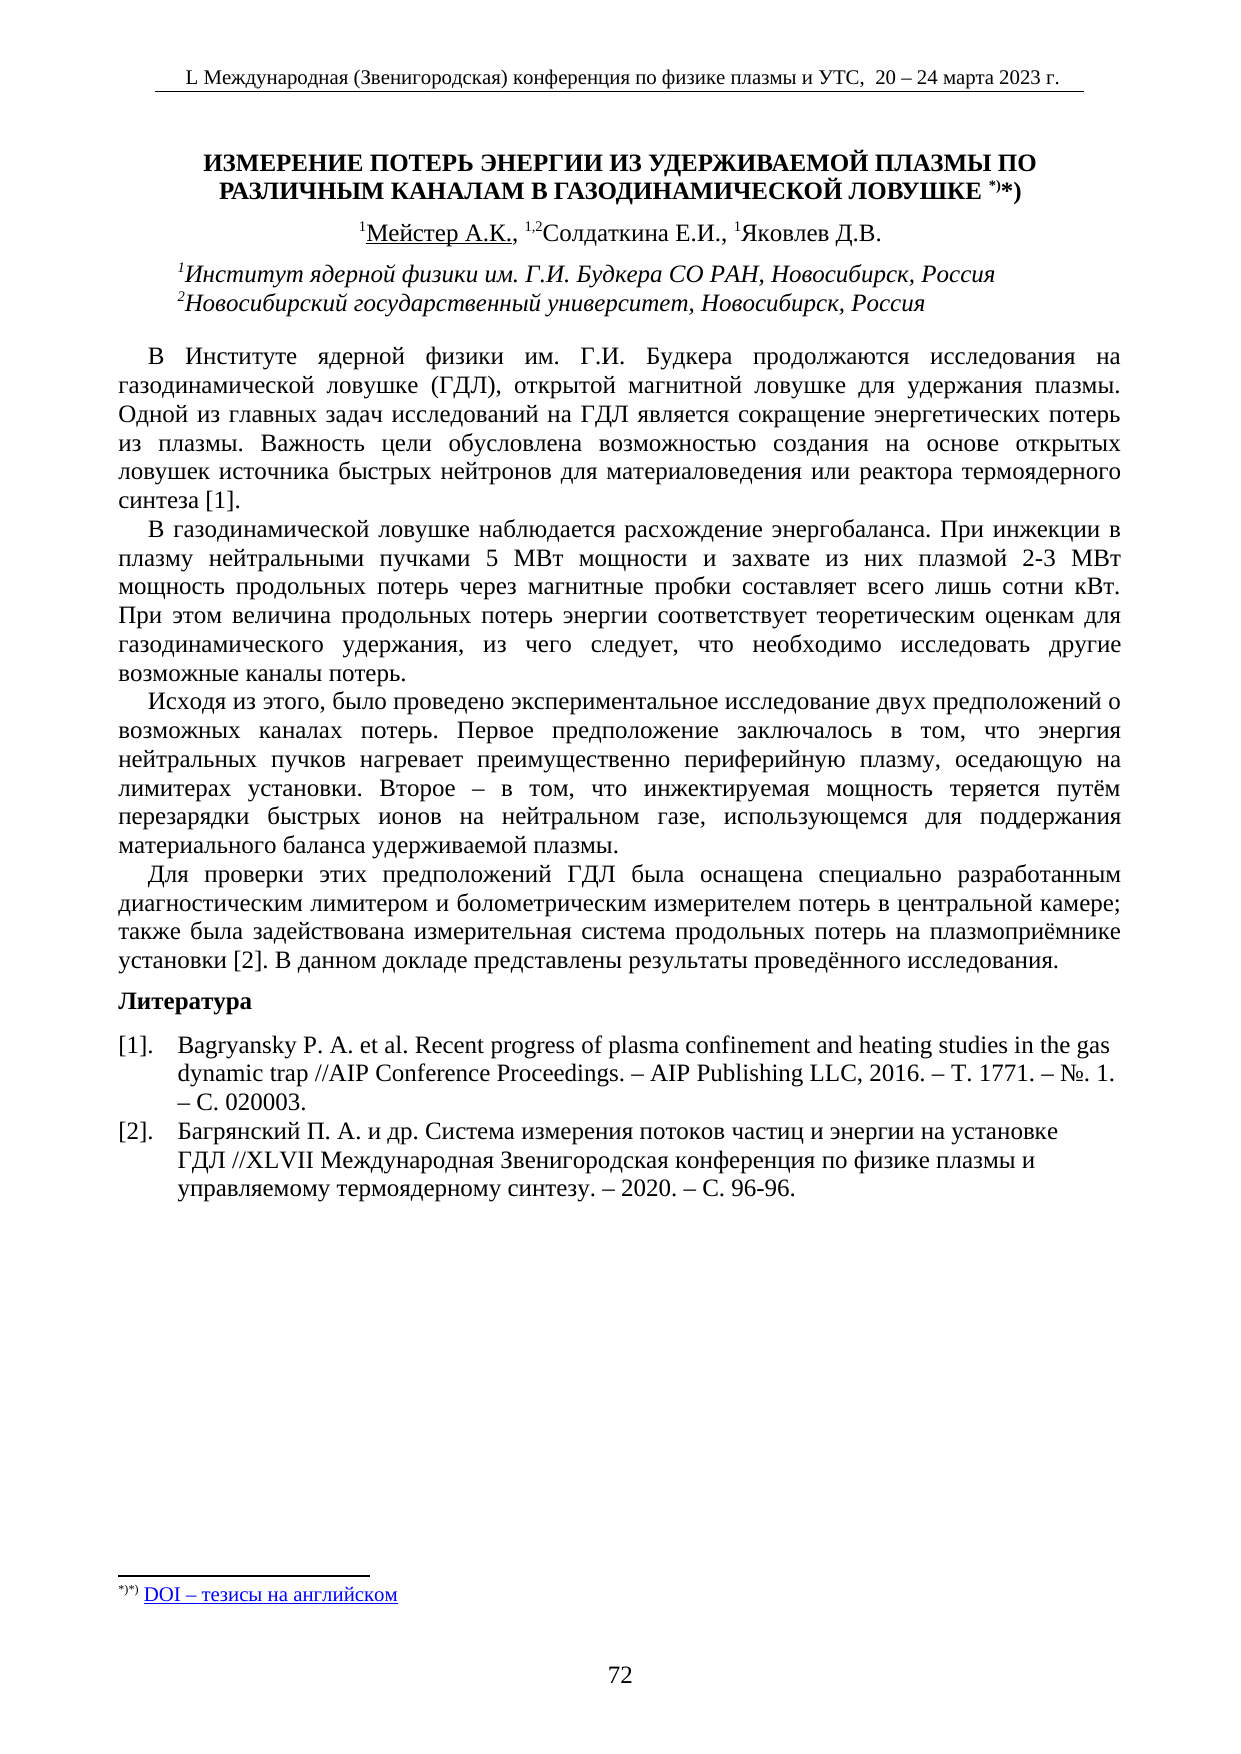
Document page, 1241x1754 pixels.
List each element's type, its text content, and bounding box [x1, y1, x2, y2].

title Литература [118, 986, 1122, 1015]
text Для проверки этих предположений ГДЛ была оснащена специально разработанным диагностическим лимитером и болометрическим измерителем потерь в центральной камере; также была задействована измерительная система продольных потерь на плазмоприёмнике установки [2]. В данном докладе представлены результаты проведённого исследования. [118, 859, 1122, 974]
text В Институте ядерной физики им. Г.И. Будкера продолжаются исследования на газодинамической ловушке (ГДЛ), открытой магнитной ловушке для удержания плазмы. Одной из главных задач исследований на ГДЛ является сокращение энергетических потерь из плазмы. Важность цели обусловлена возможностью создания на основе открытых ловушек источника быстрых нейтронов для материаловедения или реактора термоядерного синтеза [1]. [118, 341, 1122, 514]
list Bagryansky P. A. et al. Recent progress of plasma confinement and heating studies in the gas dynamic trap //AIP Conference Proceedings. – AIP Publishing LLC, 2016. – Т. 1771. – №. 1. – С. 020003. [118, 1030, 1122, 1116]
title Измерение потерь энергии из удерживаемой плазмы по различным каналам в газодинамической ловушке *) [118, 148, 1122, 205]
text 1Мейстер А.К., 1,2Солдаткина Е.И., 1Яковлев Д.В. [159, 218, 1081, 246]
text В газодинамической ловушке наблюдается расхождение энергобаланса. При инжекции в плазму нейтральными пучками 5 МВт мощности и захвате из них плазмой 2-3 МВт мощность продольных потерь через магнитные пробки составляет всего лишь сотни кВт. При этом величина продольных потерь энергии соответствует теоретическим оценкам для газодинамического удержания, из чего следует, что необходимо исследовать другие возможные каналы потерь. [118, 514, 1122, 686]
text Исходя из этого, было проведено экспериментальное исследование двух предположений о возможных каналах потерь. Первое предположение заключалось в том, что энергия нейтральных пучков нагревает преимущественно периферийную плазму, оседающую на лимитерах установки. Второе – в том, что инжектируемая мощность теряется путём перезарядки быстрых ионов на нейтральном газе, использующемся для поддержания материального баланса удерживаемой плазмы. [118, 686, 1122, 859]
list Багрянский П. А. и др. Система измерения потоков частиц и энергии на установке ГДЛ //XLVII Международная Звенигородская конференция по физике плазмы и управляемому термоядерному синтезу. – 2020. – С. 96-96. [118, 1116, 1122, 1202]
text 1Институт ядерной физики им. Г.И. Будкера СО РАН, Новосибирск, Россия 2Новосибирский государственный университет, Новосибирск, Россия [177, 259, 1122, 316]
